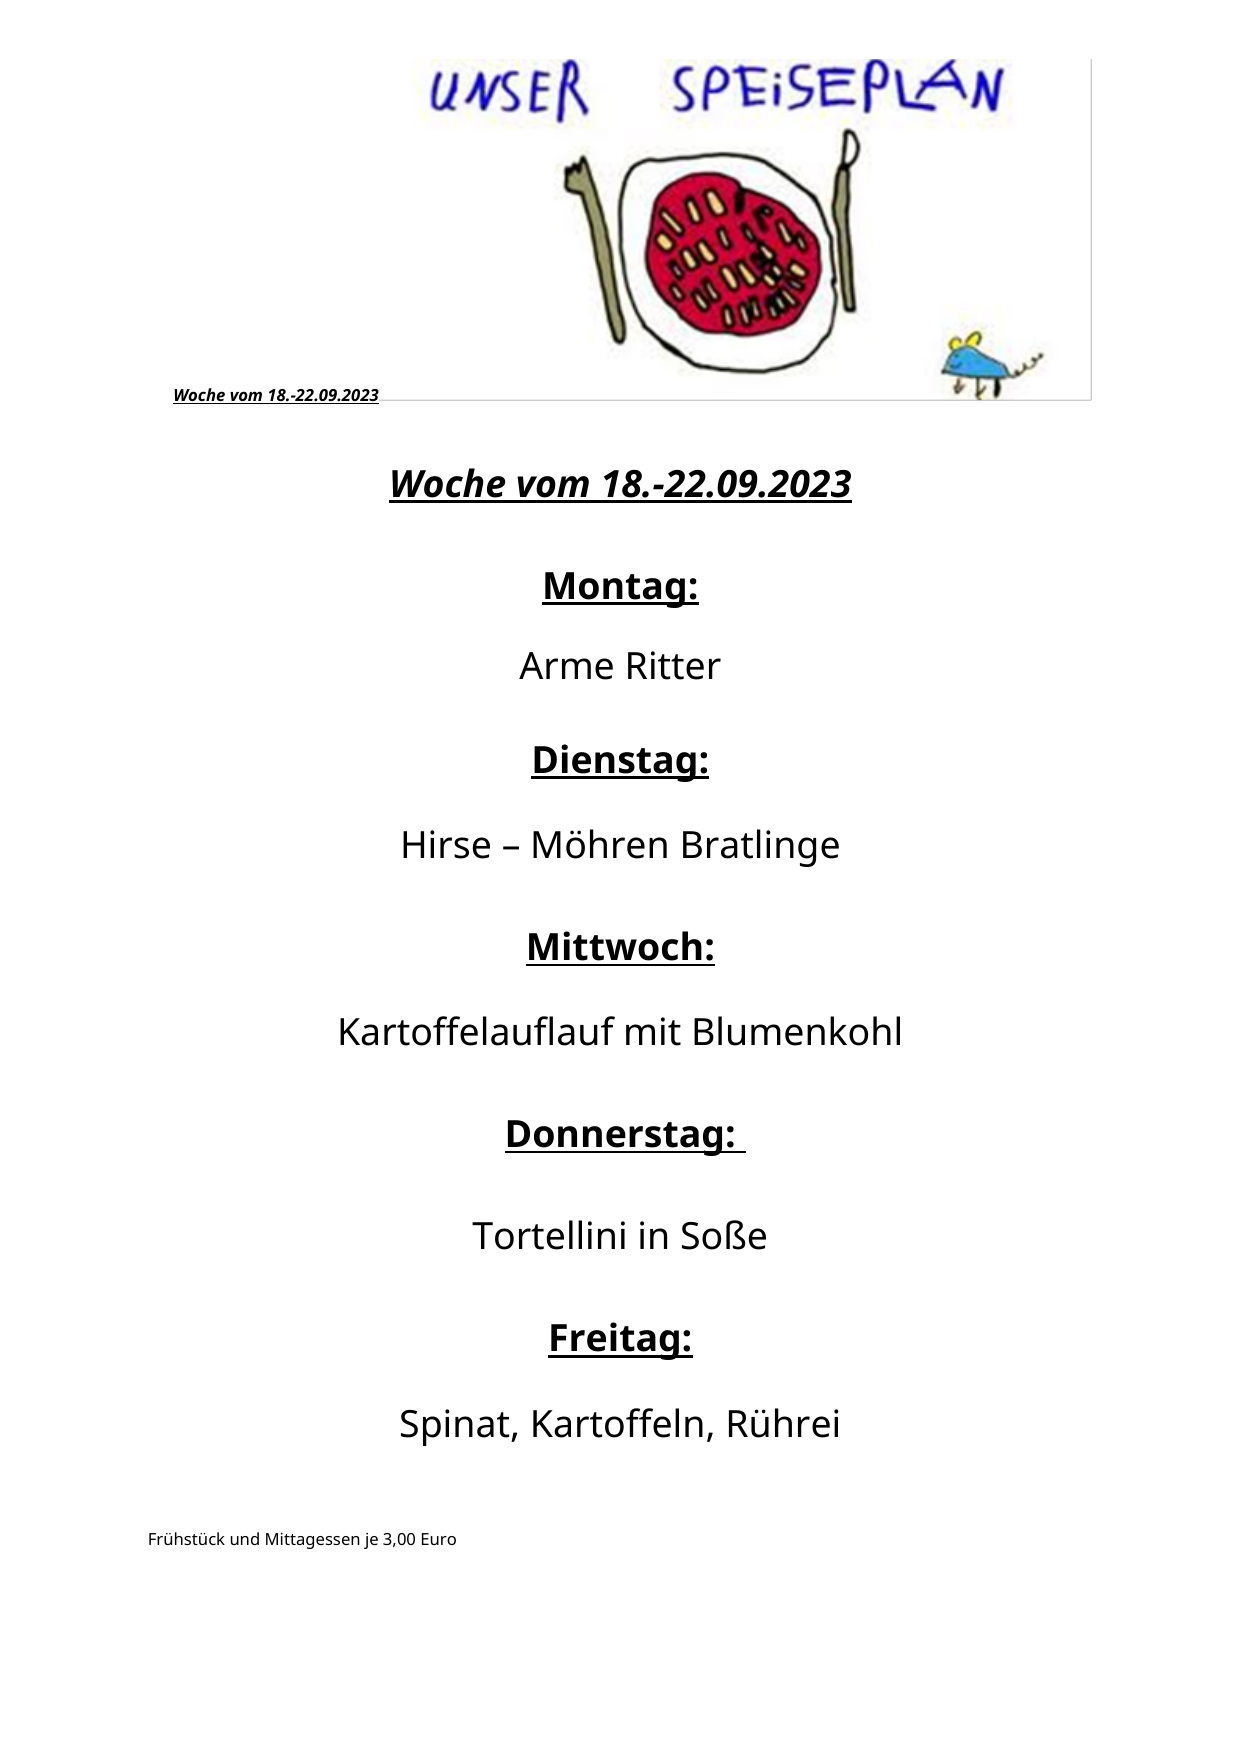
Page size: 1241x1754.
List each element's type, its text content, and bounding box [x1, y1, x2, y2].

text Woche vom 18.-22.09.2023 [148, 457, 1092, 508]
text Tortellini in Soße [148, 1210, 1092, 1261]
text Freitag: [148, 1312, 1092, 1363]
text Frühstück und Mittagessen je 3,00 Euro [148, 1528, 1092, 1550]
text Hirse – Möhren Bratlinge [148, 818, 1092, 869]
text Mittwoch: [148, 920, 1092, 971]
picture [378, 59, 1093, 402]
text Kartoffelauflauf mit Blumenkohl [148, 1006, 1092, 1057]
text Spinat, Kartoffeln, Rührei [148, 1397, 1092, 1448]
text Donnerstag: [148, 1108, 1092, 1159]
text Dienstag: [148, 733, 1092, 784]
text Arme Ritter [148, 639, 1092, 690]
text Montag: [148, 559, 1092, 610]
